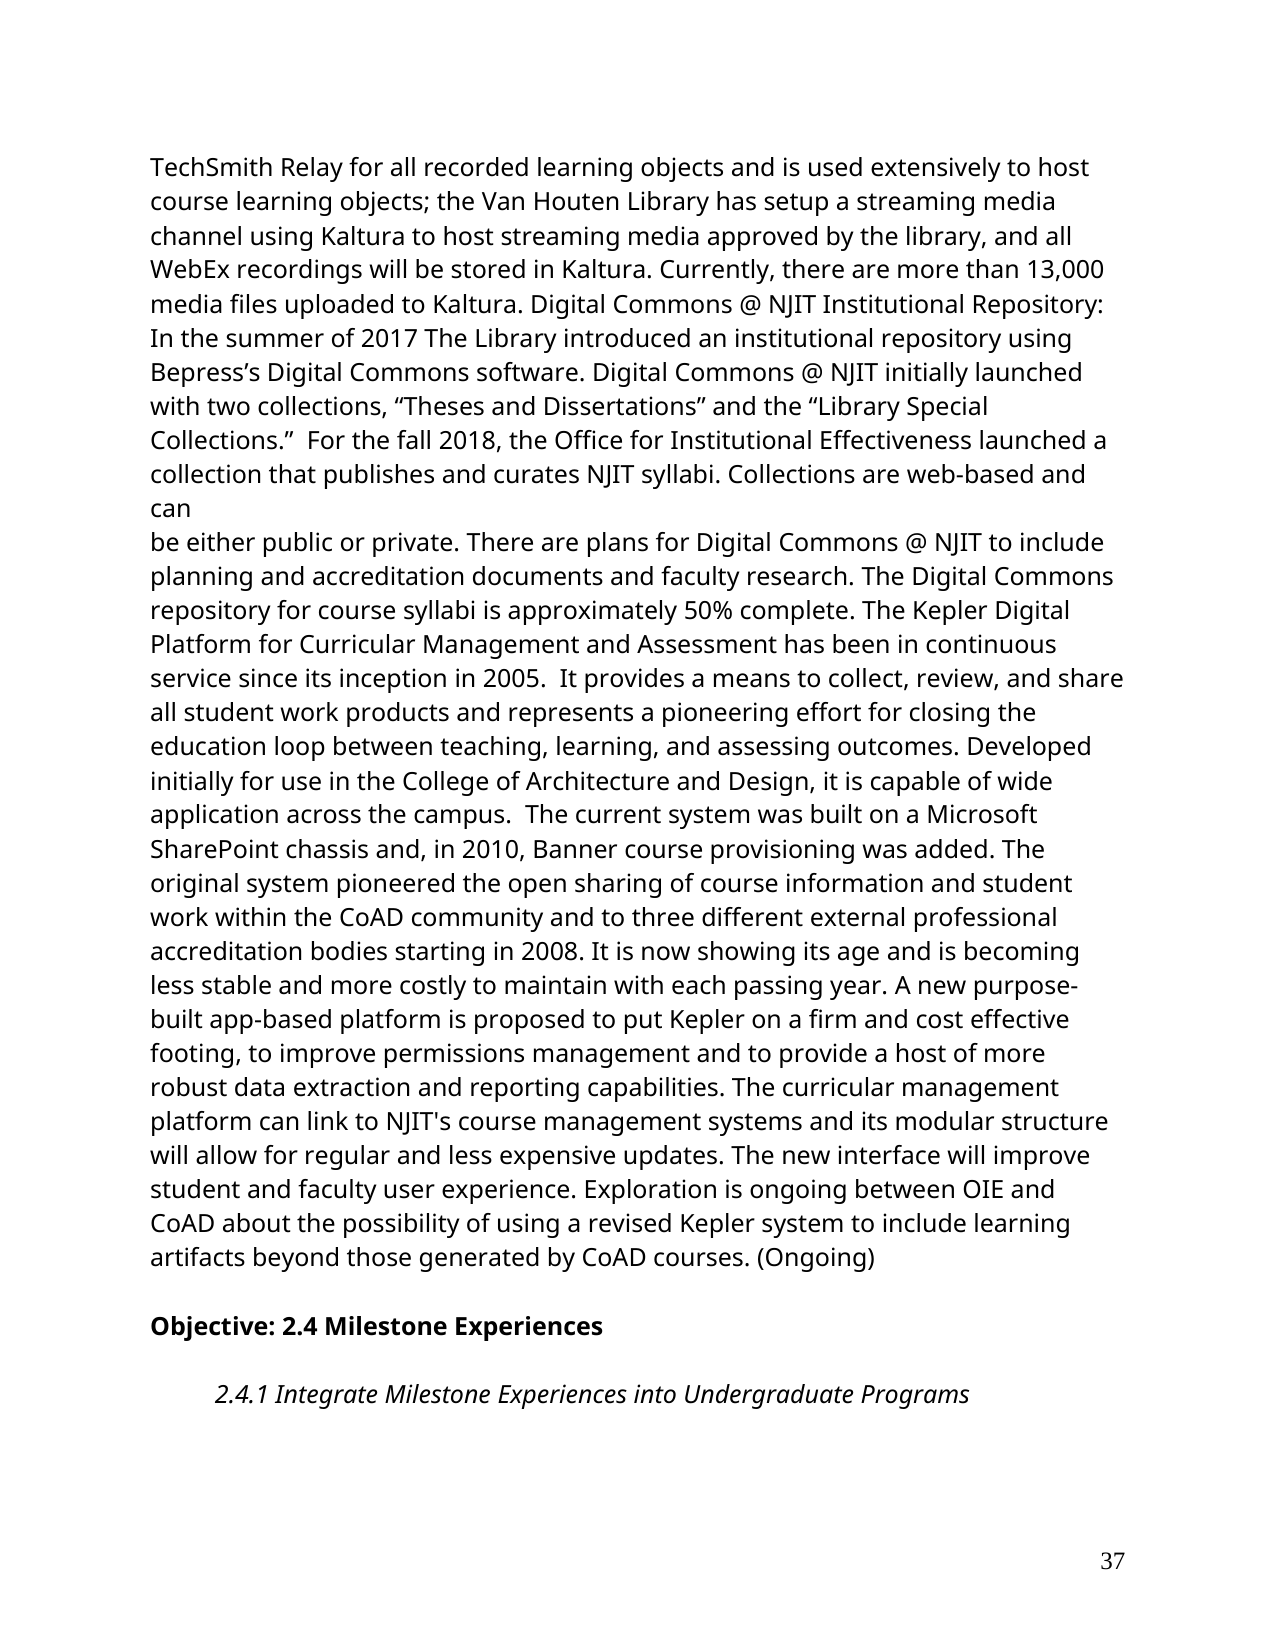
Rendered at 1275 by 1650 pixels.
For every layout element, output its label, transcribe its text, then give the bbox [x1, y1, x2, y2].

text be either public or private. There are plans for Digital Commons @ NJIT to include planning and accreditation documents and faculty research. The Digital Commons repository for course syllabi is approximately 50% complete. The Kepler Digital Platform for Curricular Management and Assessment has been in continuous service since its inception in 2005. It provides a means to collect, review, and share all student work products and represents a pioneering effort for closing the education loop between teaching, learning, and assessing outcomes. Developed initially for use in the College of Architecture and Design, it is capable of wide application across the campus. The current system was built on a Microsoft SharePoint chassis and, in 2010, Banner course provisioning was added. The original system pioneered the open sharing of course information and student work within the CoAD community and to three different external professional accreditation bodies starting in 2008. It is now showing its age and is becoming less stable and more costly to maintain with each passing year. A new purpose-built app-based platform is proposed to put Kepler on a firm and cost effective footing, to improve permissions management and to provide a host of more robust data extraction and reporting capabilities. The curricular management platform can link to NJIT's course management systems and its modular structure will allow for regular and less expensive updates. The new interface will improve student and faculty user experience. Exploration is ongoing between OIE and CoAD about the possibility of using a revised Kepler system to include learning artifacts beyond those generated by CoAD courses. (Ongoing) [150, 525, 1125, 1274]
text 2.4.1 Integrate Milestone Experiences into Undergraduate Programs [150, 1376, 1125, 1410]
text Objective: 2.4 Milestone Experiences [150, 1308, 1125, 1342]
